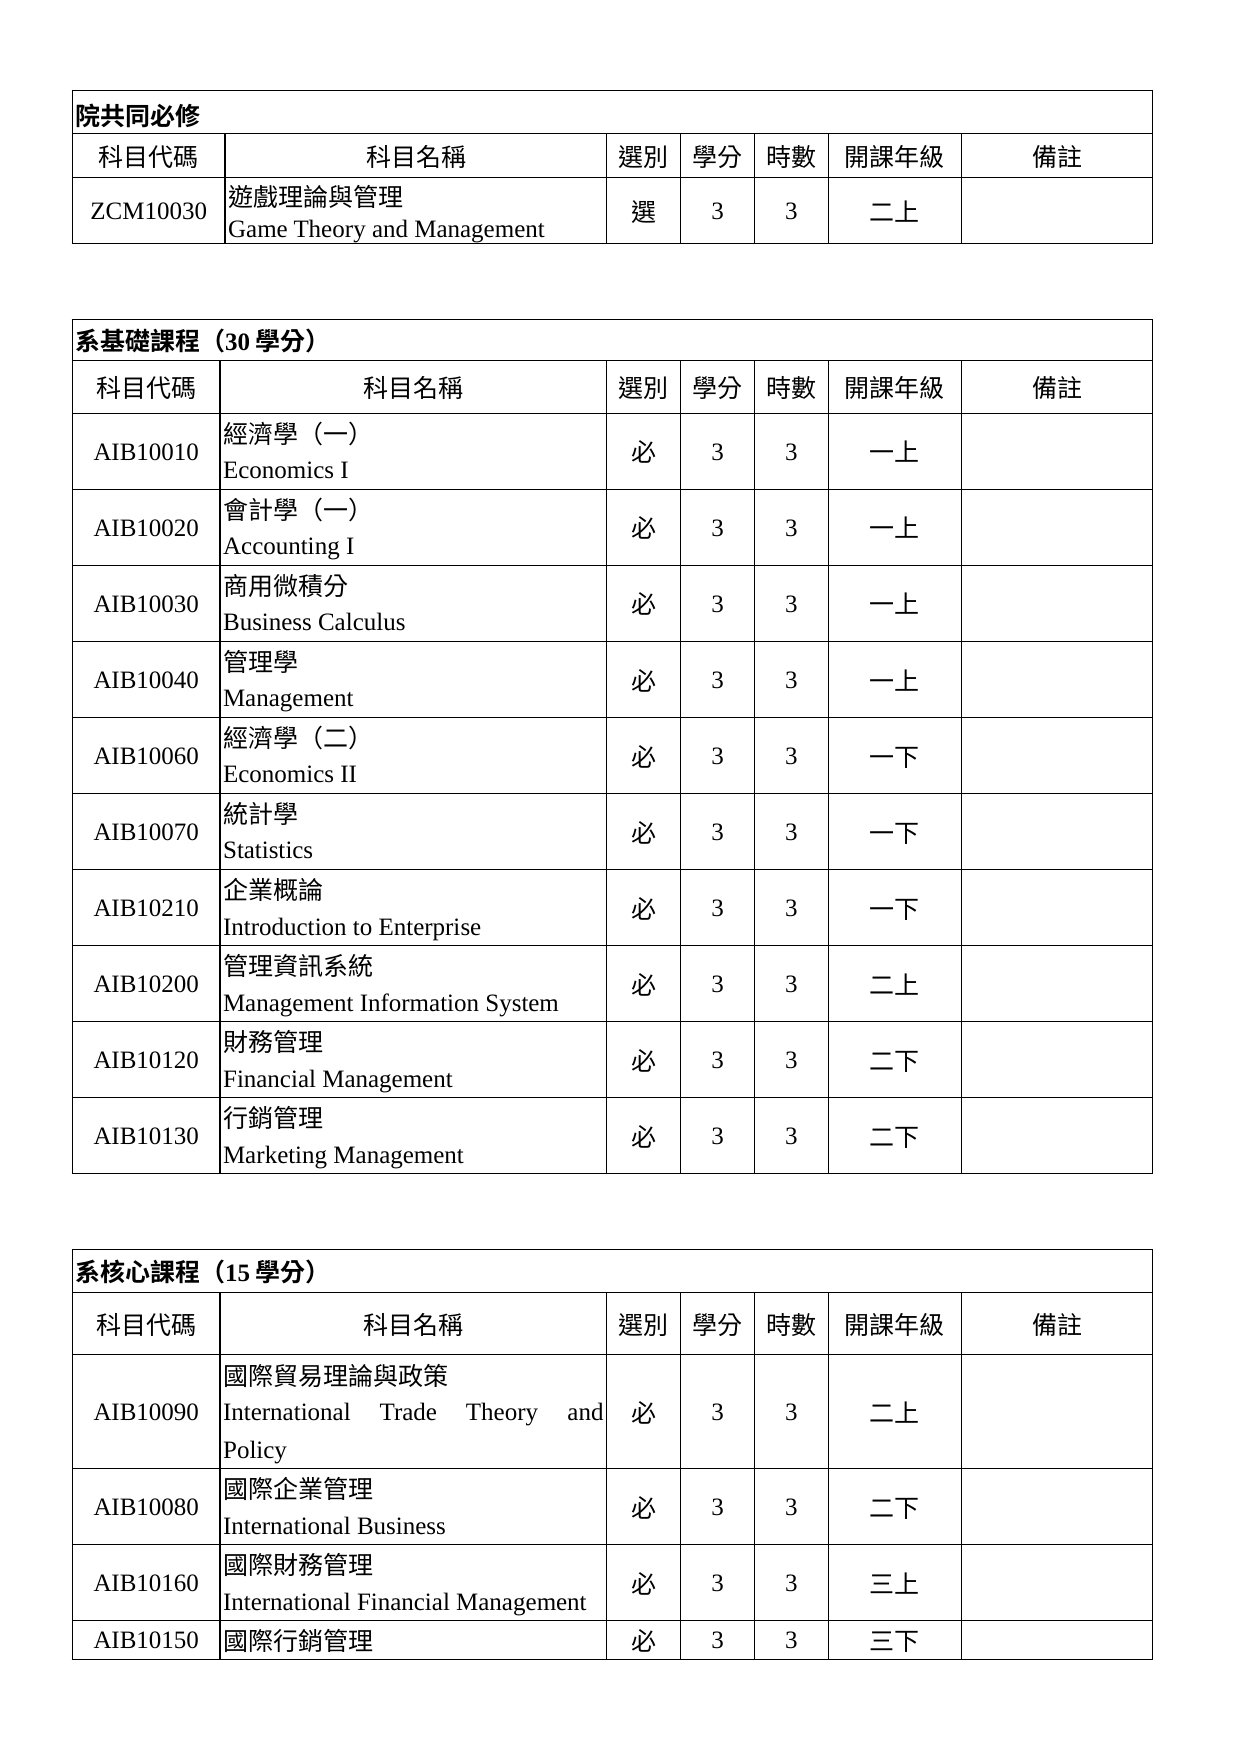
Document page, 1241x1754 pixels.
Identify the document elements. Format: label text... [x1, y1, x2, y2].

table_cell 3 [755, 1355, 828, 1468]
table_cell 3 [755, 490, 828, 564]
table_cell 開課年級 [829, 1293, 961, 1354]
table_cell 3 [755, 794, 828, 869]
table_cell 備註 [962, 1293, 1152, 1354]
table_cell 三上 [829, 1545, 961, 1620]
table_cell 學分 [681, 134, 754, 177]
table_cell [962, 642, 1152, 717]
table_header 系核心課程（15學分） [73, 1250, 1152, 1292]
table_cell AIB10080 [73, 1469, 219, 1544]
table_cell 必 [607, 1022, 680, 1097]
table_cell 3 [681, 178, 754, 243]
table_cell ZCM10030 [73, 178, 224, 243]
table_cell [962, 946, 1152, 1021]
table_cell 一上 [829, 490, 961, 564]
table_cell 學分 [681, 1293, 754, 1354]
table_cell 必 [607, 642, 680, 717]
table_cell 二下 [829, 1098, 961, 1173]
table_cell 必 [607, 414, 680, 488]
table_cell [962, 1621, 1152, 1658]
table_cell 3 [681, 946, 754, 1021]
table_cell AIB10120 [73, 1022, 219, 1097]
table_cell AIB10200 [73, 946, 219, 1021]
table_cell [962, 178, 1152, 243]
table_cell [962, 1545, 1152, 1620]
table_cell 3 [681, 1545, 754, 1620]
table_cell 3 [755, 718, 828, 793]
table_cell 必 [607, 1621, 680, 1658]
table_cell 一下 [829, 794, 961, 869]
table_cell AIB10040 [73, 642, 219, 717]
table_cell AIB10030 [73, 566, 219, 641]
table_cell AIB10060 [73, 718, 219, 793]
table_cell 3 [681, 414, 754, 488]
table_cell 3 [755, 946, 828, 1021]
table_cell 一下 [829, 870, 961, 945]
table_cell 3 [681, 490, 754, 564]
table_cell 必 [607, 1355, 680, 1468]
table_cell 學分 [681, 361, 754, 412]
table_cell 開課年級 [829, 361, 961, 412]
table_cell 必 [607, 946, 680, 1021]
table_cell 必 [607, 566, 680, 641]
table_cell 管理學 Management [221, 642, 606, 717]
table_cell 3 [681, 1022, 754, 1097]
table_cell 三下 [829, 1621, 961, 1658]
table_cell 3 [755, 1022, 828, 1097]
table_cell [962, 1022, 1152, 1097]
table_cell 必 [607, 1469, 680, 1544]
table_cell 3 [681, 1469, 754, 1544]
table_cell 3 [755, 1098, 828, 1173]
table_cell 3 [681, 642, 754, 717]
table_cell 科目名稱 [221, 1293, 606, 1354]
table_cell 必 [607, 490, 680, 564]
table_cell 3 [681, 1621, 754, 1658]
table_cell 科目代碼 [73, 361, 219, 412]
table_cell 管理資訊系統 Management Information System [221, 946, 606, 1021]
table_cell 時數 [755, 361, 828, 412]
table_cell 3 [755, 1469, 828, 1544]
table_cell 3 [681, 1355, 754, 1468]
table_cell 選別 [607, 134, 680, 177]
table_cell 選別 [607, 1293, 680, 1354]
table_cell [962, 490, 1152, 564]
table_cell 必 [607, 870, 680, 945]
table_cell 3 [755, 414, 828, 488]
table_cell 一上 [829, 566, 961, 641]
table_cell 財務管理 Financial Management [221, 1022, 606, 1097]
table_cell 商用微積分 Business Calculus [221, 566, 606, 641]
table_cell 二下 [829, 1469, 961, 1544]
table_cell 國際貿易理論與政策 International Trade Theory and Policy [221, 1355, 606, 1468]
table_header 院共同必修 [73, 91, 1152, 133]
table_cell 遊戲理論與管理 Game Theory and Management [226, 178, 606, 243]
table_cell AIB10020 [73, 490, 219, 564]
table_cell 一上 [829, 414, 961, 488]
table_cell 經濟學（二） Economics II [221, 718, 606, 793]
table_cell 3 [755, 870, 828, 945]
table_cell [962, 718, 1152, 793]
table_cell 3 [755, 642, 828, 717]
table_cell 統計學 Statistics [221, 794, 606, 869]
table_cell 二上 [829, 178, 961, 243]
table_cell 科目名稱 [226, 134, 606, 177]
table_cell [221, 1621, 606, 1658]
table_cell 3 [681, 718, 754, 793]
table_cell [962, 1355, 1152, 1468]
table_cell AIB10010 [73, 414, 219, 488]
table_cell 選 [607, 178, 680, 243]
table_cell 科目代碼 [73, 1293, 219, 1354]
table_cell AIB10160 [73, 1545, 219, 1620]
table_cell 開課年級 [829, 134, 961, 177]
table_cell [962, 794, 1152, 869]
table_cell 二下 [829, 1022, 961, 1097]
table_cell [962, 566, 1152, 641]
table_cell AIB10150 [73, 1621, 219, 1658]
table_cell [962, 870, 1152, 945]
table_cell 必 [607, 718, 680, 793]
table_cell 一上 [829, 642, 961, 717]
table_cell AIB10070 [73, 794, 219, 869]
table_cell 選別 [607, 361, 680, 412]
table_cell 3 [755, 1545, 828, 1620]
table_cell 二上 [829, 946, 961, 1021]
table_cell 經濟學（一） Economics I [221, 414, 606, 488]
table_cell 時數 [755, 134, 828, 177]
table_cell 3 [755, 178, 828, 243]
table_cell 3 [755, 1621, 828, 1658]
table_cell 3 [681, 1098, 754, 1173]
table_cell 3 [681, 566, 754, 641]
table_cell 3 [681, 870, 754, 945]
table_cell 備註 [962, 134, 1152, 177]
table_cell [962, 1469, 1152, 1544]
table_cell 必 [607, 1098, 680, 1173]
table_cell 科目名稱 [221, 361, 606, 412]
table_cell 會計學（一） Accounting I [221, 490, 606, 564]
table_cell 二上 [829, 1355, 961, 1468]
table_cell 國際企業管理 International Business [221, 1469, 606, 1544]
table_cell 國際財務管理 International Financial Management [221, 1545, 606, 1620]
table_cell 時數 [755, 1293, 828, 1354]
table_cell 企業概論 Introduction to Enterprise [221, 870, 606, 945]
table_cell 3 [755, 566, 828, 641]
table_cell [962, 1098, 1152, 1173]
table_cell [962, 414, 1152, 488]
table_cell 必 [607, 794, 680, 869]
table_cell 科目代碼 [73, 134, 224, 177]
table_cell 備註 [962, 361, 1152, 412]
table_cell 一下 [829, 718, 961, 793]
table_cell 3 [681, 794, 754, 869]
table_cell AIB10210 [73, 870, 219, 945]
table_cell AIB10090 [73, 1355, 219, 1468]
table_header 系基礎課程（30學分） [73, 320, 1152, 360]
table_cell 必 [607, 1545, 680, 1620]
table_cell 行銷管理 Marketing Management [221, 1098, 606, 1173]
table_cell AIB10130 [73, 1098, 219, 1173]
